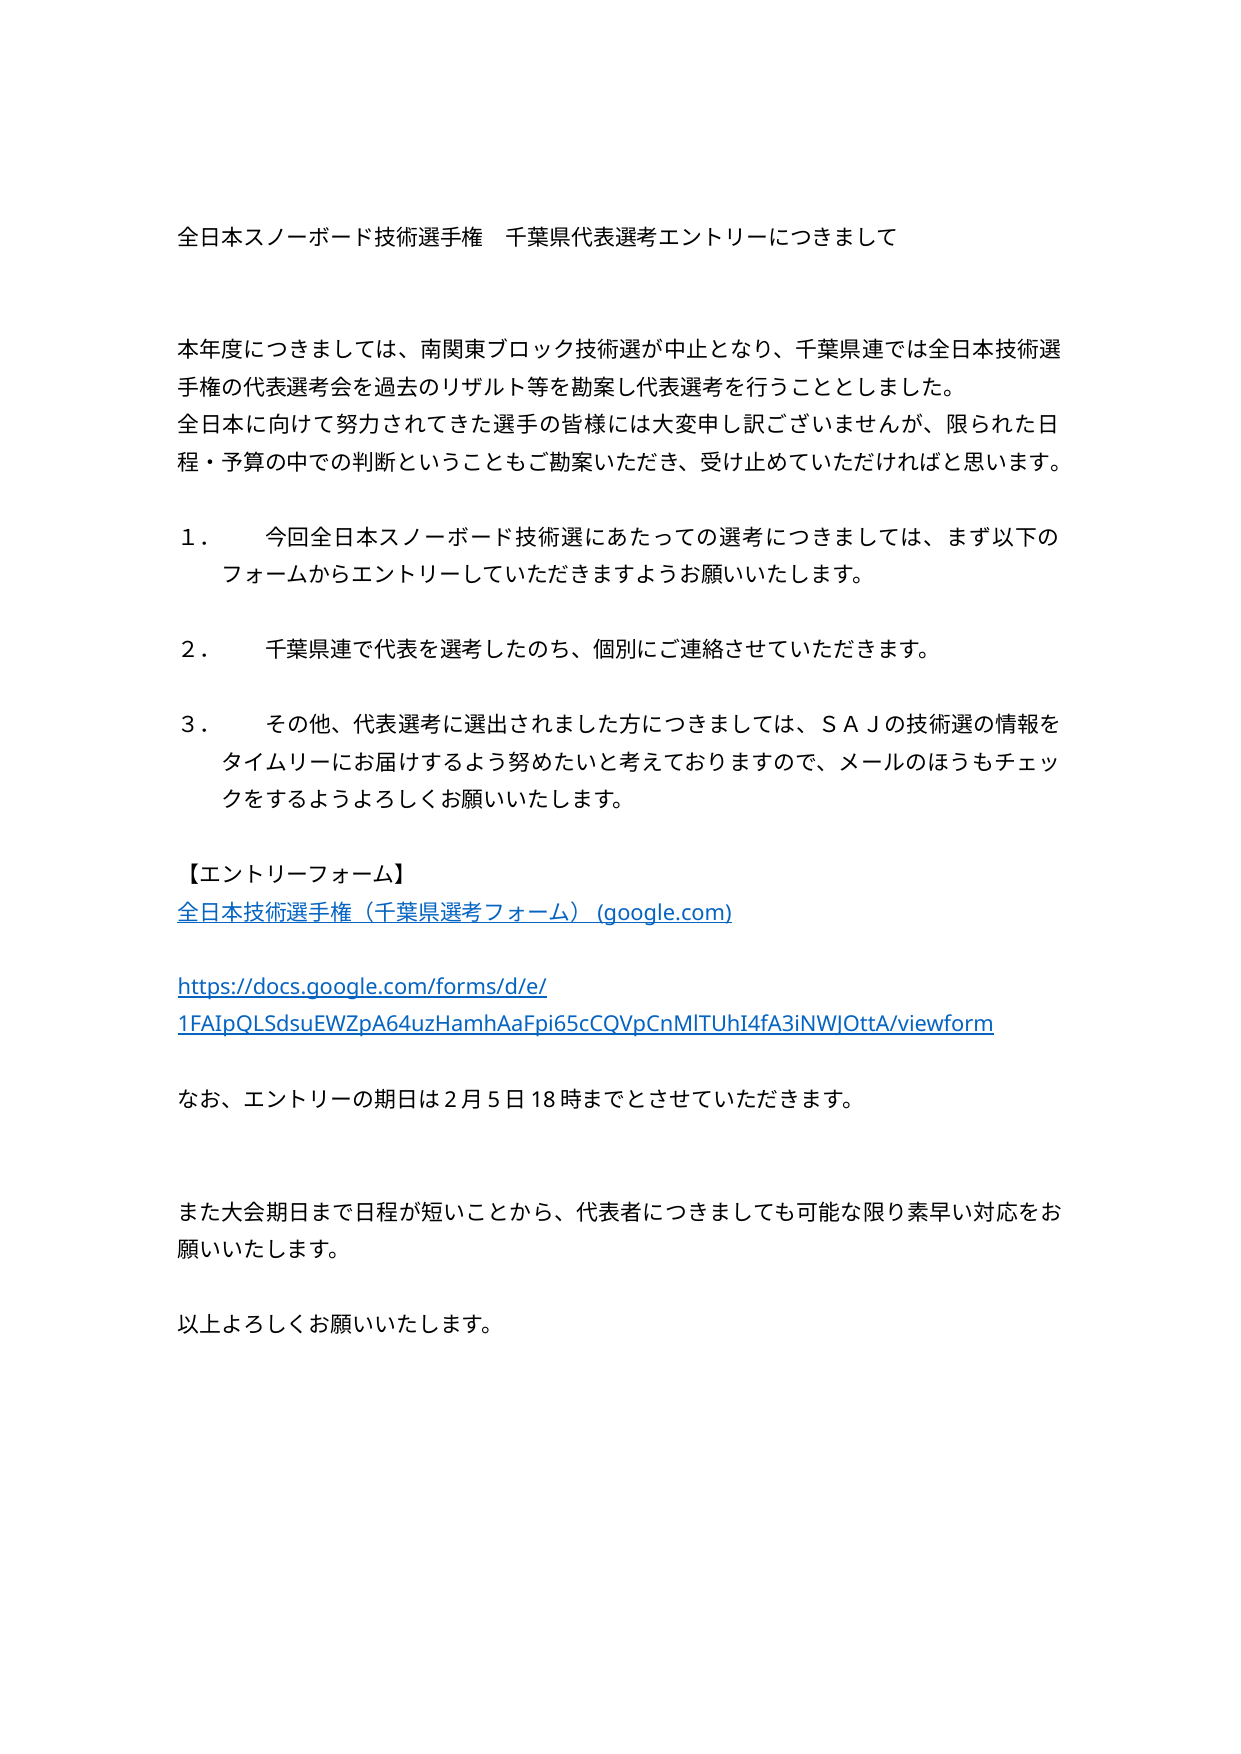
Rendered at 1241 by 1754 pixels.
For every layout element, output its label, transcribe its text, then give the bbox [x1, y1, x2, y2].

list 千葉県連で代表を選考したのち、個別にご連絡させていただきます。 [177, 629, 1063, 667]
list 今回全日本スノーボード技術選にあたっての選考につきましては、まず以下のフォームからエントリーしていただきますようお願いいたします。 [177, 517, 1063, 592]
text また大会期日まで日程が短いことから、代表者につきましても可能な限り素早い対応をお願いいたします。 [177, 1192, 1063, 1267]
list その他、代表選考に選出されました方につきましては、ＳＡＪの技術選の情報をタイムリーにお届けするよう努めたいと考えておりますので、メールのほうもチェックをするようよろしくお願いいたします。 [177, 704, 1063, 817]
text なお、エントリーの期日は2月5日18時までとさせていただきます。 [177, 1079, 1063, 1117]
text 全日本スノーボード技術選手権 千葉県代表選考エントリーにつきまして [177, 217, 1063, 254]
text 本年度につきましては、南関東ブロック技術選が中止となり、千葉県連では全日本技術選手権の代表選考会を過去のリザルト等を勘案し代表選考を行うこととしました。 [177, 329, 1063, 404]
text 以上よろしくお願いいたします。 [177, 1304, 1063, 1342]
text https://docs.google.com/forms/d/e/1FAIpQLSdsuEWZpA64uzHamhAaFpi65cCQVpCnMlTUhI4fA3iNWJOttA/viewform [177, 967, 1063, 1042]
text 全日本に向けて努力されてきた選手の皆様には大変申し訳ございませんが、限られた日程・予算の中での判断ということもご勘案いただき、受け止めていただければと思います。 [177, 404, 1063, 479]
text 【エントリーフォーム】 [177, 854, 1063, 892]
text 全日本技術選手権（千葉県選考フォーム） (google.com) [177, 892, 1063, 929]
